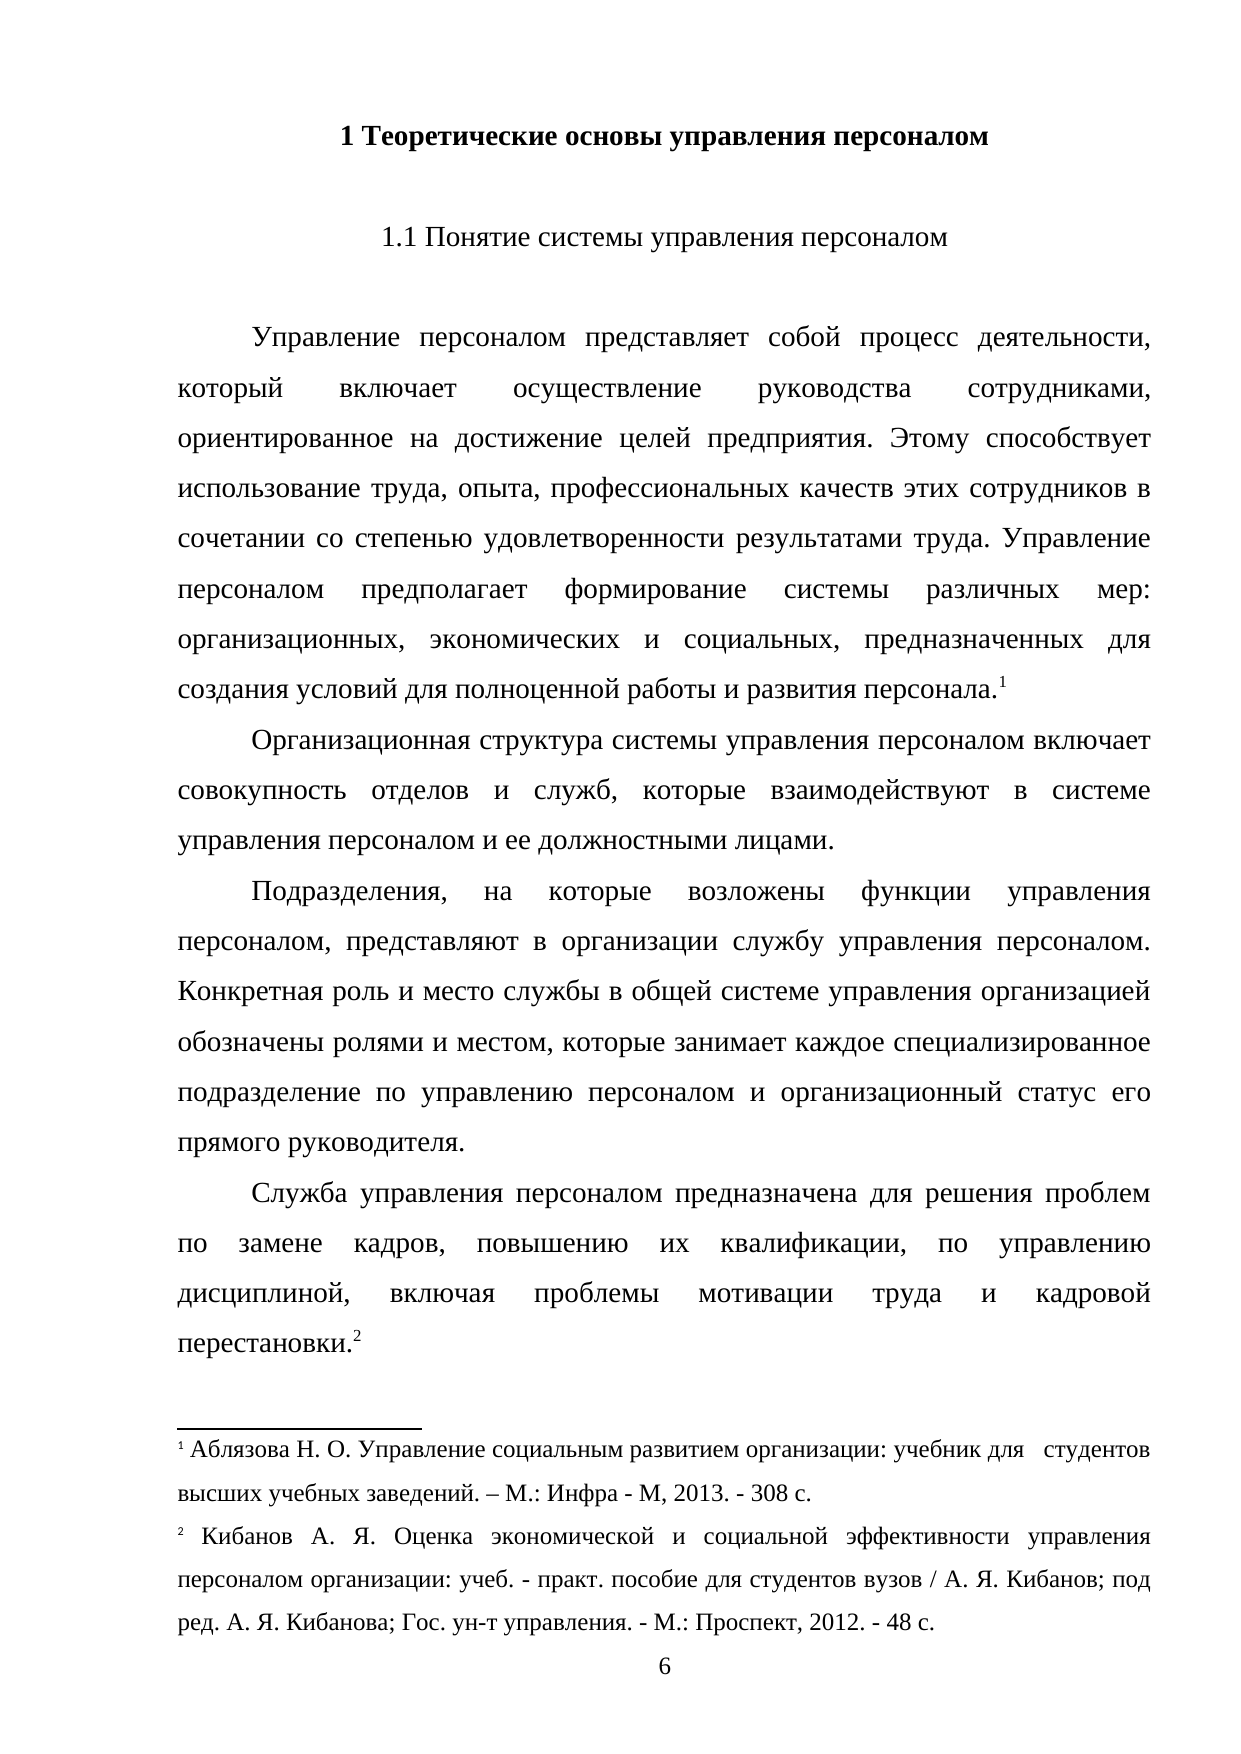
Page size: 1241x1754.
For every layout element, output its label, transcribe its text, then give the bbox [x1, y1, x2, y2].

text Организационная структура системы управления персоналом включает совокупность отделов и служб, которые взаимодействуют в системе управления персоналом и ее должностными лицами. [177, 722, 1152, 856]
text Служба управления персоналом предназначена для решения проблем по замене кадров, повышению их квалификации, по управлению дисциплиной, включая проблемы мотивации труда и кадровой перестановки. [177, 1175, 1152, 1359]
text Управление персоналом представляет собой процесс деятельности, который включает осуществление руководства сотрудниками, ориентированное на достижение целей предприятия. Этому способствует использование труда, опыта, профессиональных качеств этих сотрудников в сочетании со степенью удовлетворенности результатами труда. Управление персоналом предполагает формирование системы различных мер: организационных, экономических и социальных, предназначенных для создания условий для полноценной работы и развития персонала. [177, 319, 1152, 705]
text Подразделения, на которые возложены функции управления персоналом, представляют в организации службу управления персоналом. Конкретная роль и место службы в общей системе управления организацией обозначены ролями и местом, которые занимает каждое специализированное подразделение по управлению персоналом и организационный статус его прямого руководителя. [177, 873, 1152, 1158]
subtitle 1.1 Понятие системы управления персоналом [177, 219, 1152, 252]
subtitle 1 Теоретические основы управления персоналом [177, 118, 1152, 152]
